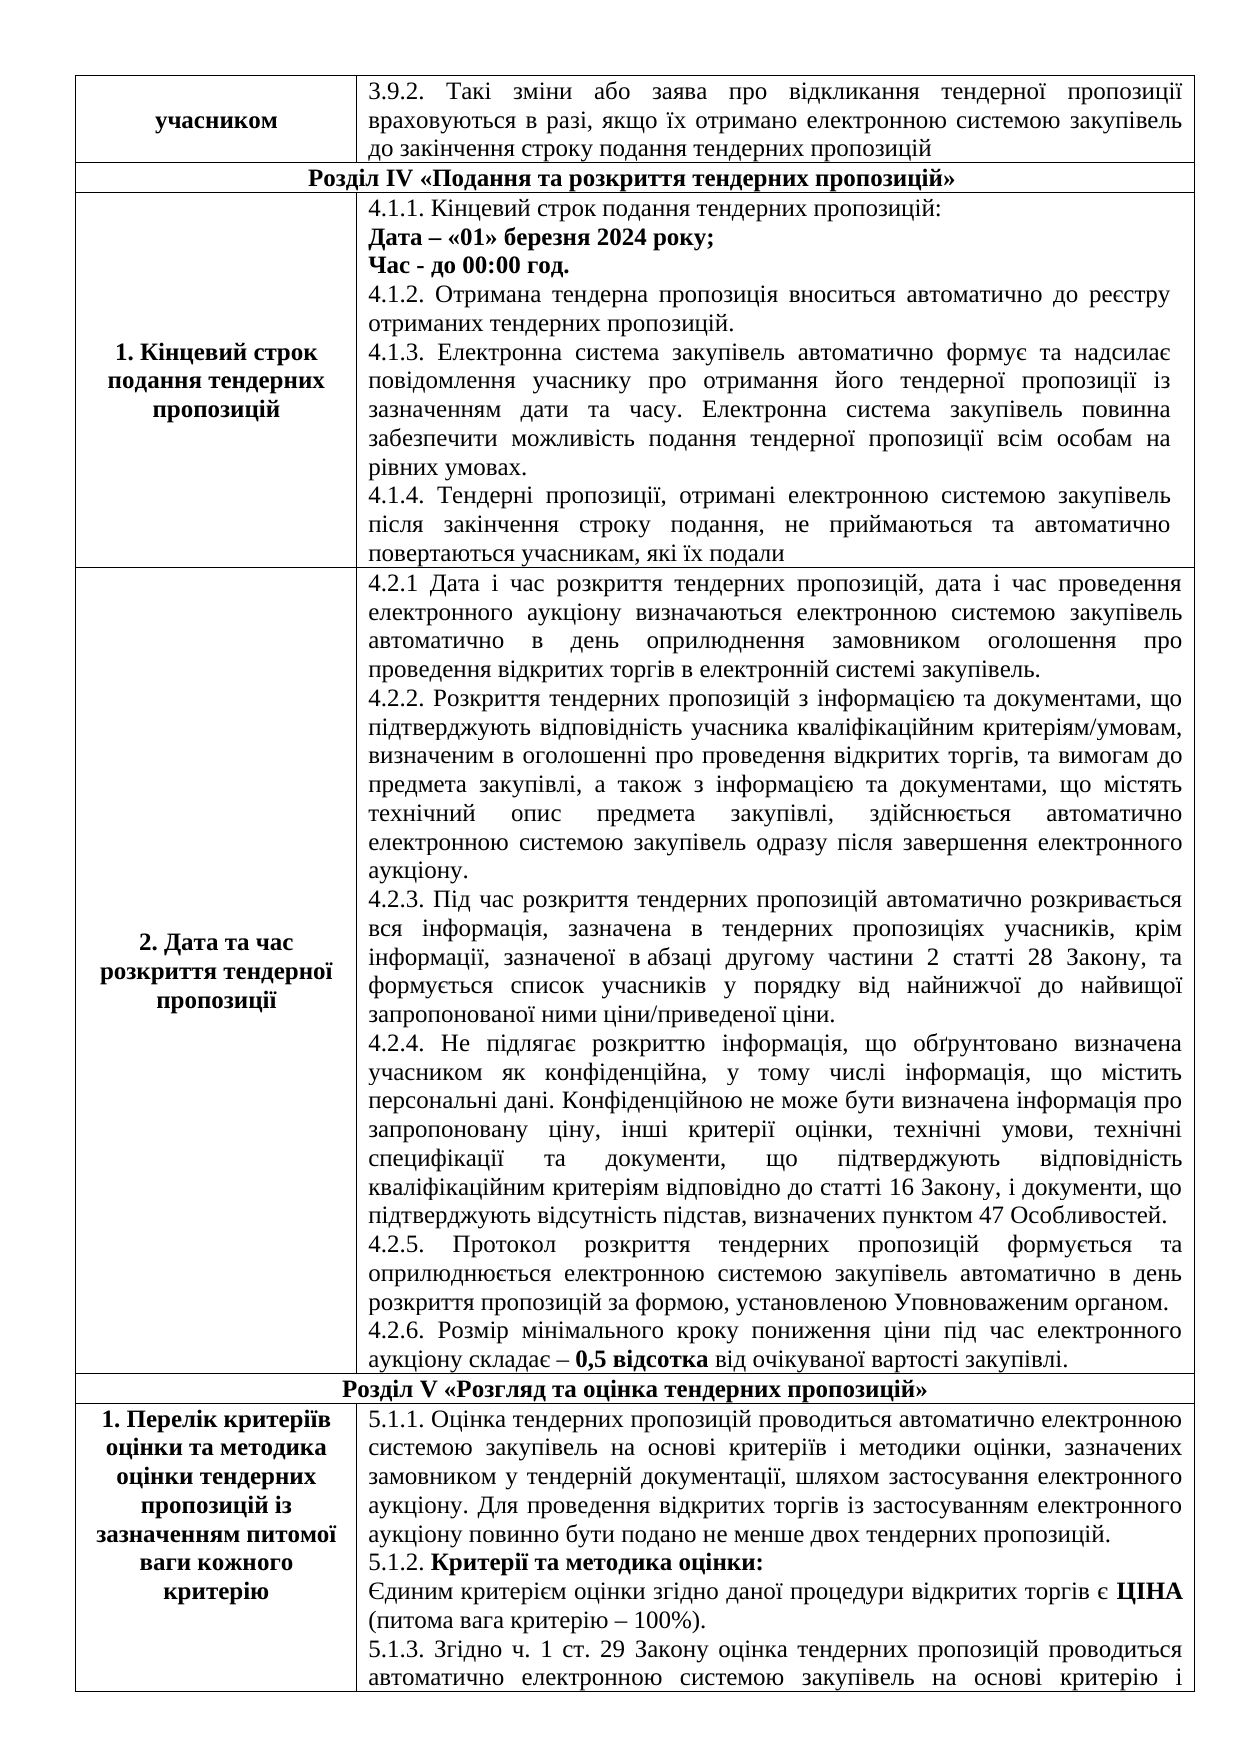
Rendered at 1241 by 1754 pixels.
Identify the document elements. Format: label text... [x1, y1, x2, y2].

table_cell Розділ IV «Подання та розкриття тендерних пропозицій» [76, 163, 1194, 192]
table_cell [76, 1404, 356, 1691]
table_cell 4.1.1. Кінцевий строк подання тендерних пропозицій: Дата – «01» березня 2024 року; Час - до 00:00 год. 4.1.2. Отримана тендерна пропозиція вноситься автоматично до реєстру отриманих тендерних пропозицій. 4.1.3. Електронна система закупівель автоматично формує та надсилає повідомлення учаснику про отримання його тендерної пропозиції із зазначенням дати та часу. Електронна система закупівель повинна забезпечити можливість подання тендерної пропозиції всім особам на рівних умовах. 4.1.4. Тендерні пропозиції, отримані електронною системою закупівель після закінчення строку подання, не приймаються та автоматично повертаються учасникам, які їх подали [357, 193, 1194, 567]
table_cell 2. Дата та час розкриття тендерної пропозиції [76, 568, 356, 1373]
table_cell Розділ V «Розгляд та оцінка тендерних пропозицій» [76, 1374, 1194, 1403]
table_cell 1. Кінцевий строк подання тендерних пропозицій [76, 193, 356, 567]
table_cell 4.2.1 Дата і час розкриття тендерних пропозицій, дата і час проведення електронного аукціону визначаються електронною системою закупівель автоматично в день оприлюднення замовником оголошення про проведення відкритих торгів в електронній системі закупівель. 4.2.2. Розкриття тендерних пропозицій з інформацією та документами, що підтверджують відповідність учасника кваліфікаційним критеріям/умовам, визначеним в оголошенні про проведення відкритих торгів, та вимогам до предмета закупівлі, а також з інформацією та документами, що містять технічний опис предмета закупівлі, здійснюється автоматично електронною системою закупівель одразу після завершення електронного аукціону. 4.2.3. Під час розкриття тендерних пропозицій автоматично розкривається вся інформація, зазначена в тендерних пропозиціях учасників, крім інформації, зазначеної в абзаці другому частини 2 статті 28 Закону, та формується список учасників у порядку від найнижчої до найвищої запропонованої ними ціни/приведеної ціни. 4.2.4. Не підлягає розкриттю інформація, що обґрунтовано визначена учасником як конфіденційна, у тому числі інформація, що містить персональні дані. Конфіденційною не може бути визначена інформація про запропоновану ціну, інші критерії оцінки, технічні умови, технічні специфікації та документи, що підтверджують відповідність кваліфікаційним критеріям відповідно до статті 16 Закону, і документи, що підтверджують відсутність підстав, визначених пунктом 47 Особливостей. 4.2.5. Протокол розкриття тендерних пропозицій формується та оприлюднюється електронною системою закупівель автоматично в день розкриття пропозицій за формою, установленою Уповноваженим органом. 4.2.6. Розмір мінімального кроку пониження ціни під час електронного аукціону складає – 0,5 відсотка від очікуваної вартості закупівлі. [357, 568, 1194, 1373]
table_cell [357, 1404, 1194, 1691]
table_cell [76, 76, 356, 162]
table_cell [357, 76, 1194, 162]
